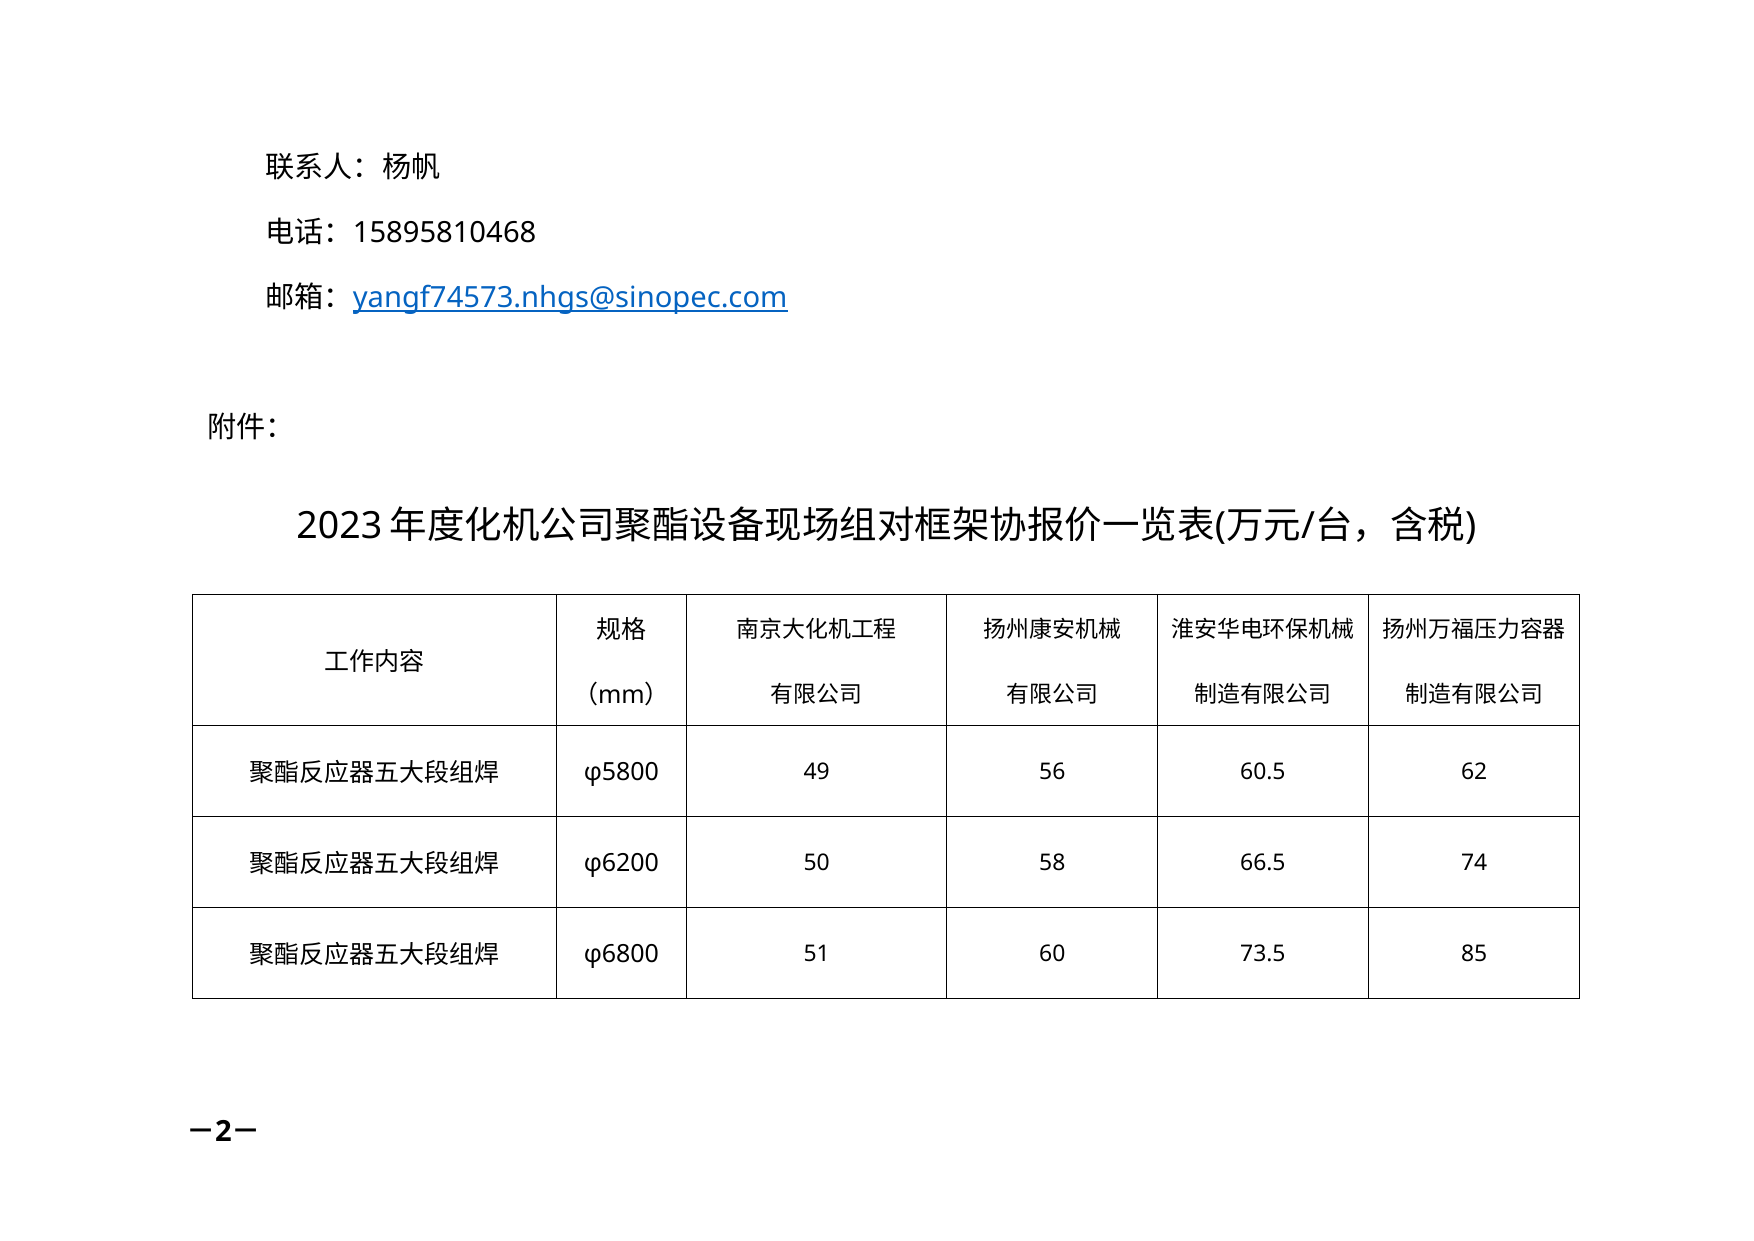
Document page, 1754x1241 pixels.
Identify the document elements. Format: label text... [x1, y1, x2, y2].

table_cell 58 [947, 817, 1157, 907]
table_cell φ6200 [557, 817, 686, 907]
table_cell 51 [687, 908, 946, 998]
text 邮箱：yangf74573.nhgs@sinopec.com [207, 263, 1535, 328]
table_header 2023年度化机公司聚酯设备现场组对框架协报价一览表(万元/台，含税) [193, 490, 1580, 594]
table_cell 50 [687, 817, 946, 907]
table_cell 60 [947, 908, 1157, 998]
table_cell 聚酯反应器五大段组焊 [193, 726, 556, 816]
table_cell 85 [1369, 908, 1579, 998]
table_cell 规格（mm） [557, 595, 686, 725]
text 联系人：杨帆 [207, 133, 1535, 198]
table_cell 60.5 [1158, 726, 1368, 816]
table_cell 73.5 [1158, 908, 1368, 998]
table_cell 62 [1369, 726, 1579, 816]
table_cell 工作内容 [193, 595, 556, 725]
table_cell φ6800 [557, 908, 686, 998]
table_cell 49 [687, 726, 946, 816]
table_cell 淮安华电环保机械制造有限公司 [1158, 595, 1368, 725]
table_cell 扬州康安机械 有限公司 [947, 595, 1157, 725]
table_cell 聚酯反应器五大段组焊 [193, 817, 556, 907]
table_cell 南京大化机工程 有限公司 [687, 595, 946, 725]
table_cell φ5800 [557, 726, 686, 816]
table_cell 聚酯反应器五大段组焊 [193, 908, 556, 998]
text 电话：15895810468 [207, 198, 1535, 263]
table_cell 74 [1369, 817, 1579, 907]
table_cell 56 [947, 726, 1157, 816]
table_cell 扬州万福压力容器制造有限公司 [1369, 595, 1579, 725]
table_cell 66.5 [1158, 817, 1368, 907]
text 附件： [207, 393, 1535, 458]
